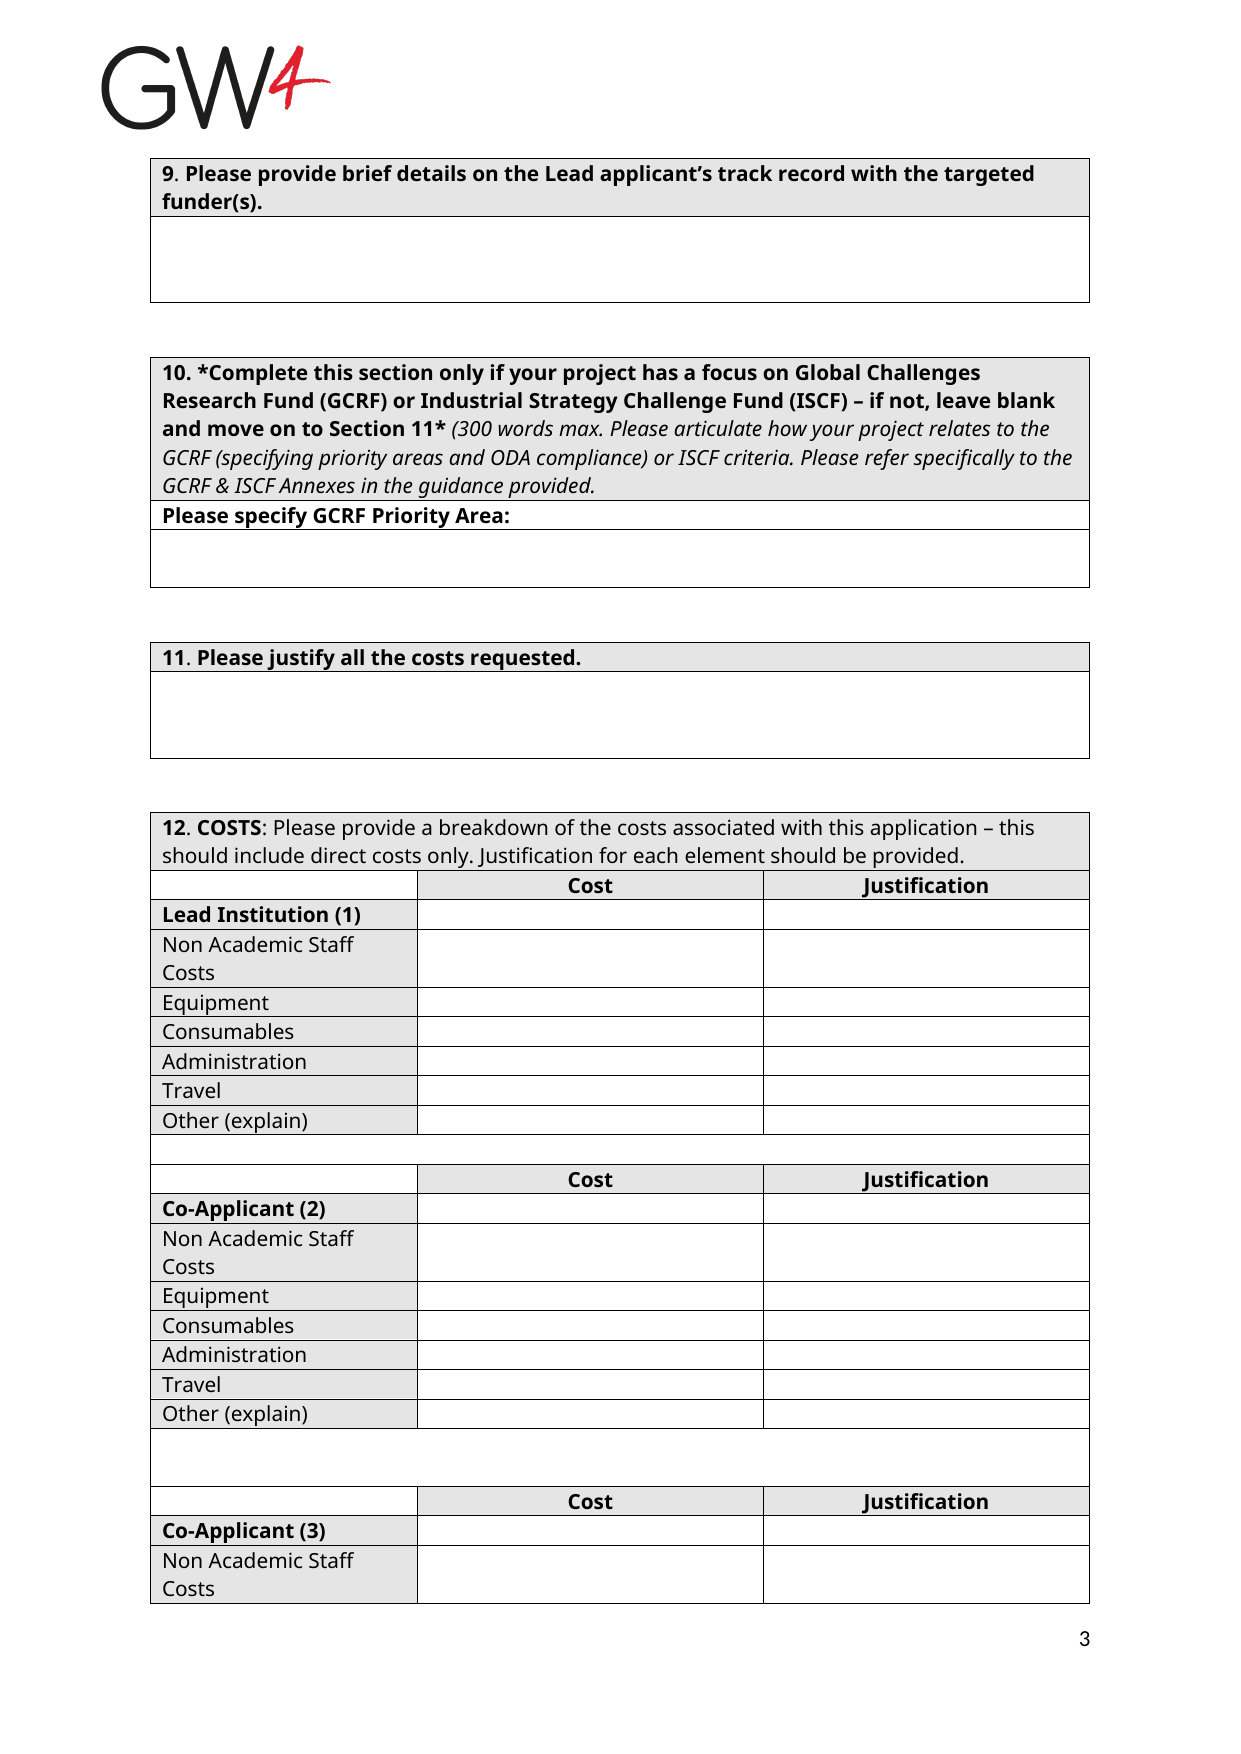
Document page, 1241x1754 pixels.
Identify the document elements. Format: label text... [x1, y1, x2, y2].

table_cell [764, 1194, 1089, 1223]
table_cell [418, 900, 763, 929]
table_cell Administration [151, 1047, 417, 1075]
picture [100, 45, 332, 130]
table_cell [764, 1106, 1089, 1134]
table_cell [764, 988, 1089, 1016]
table_cell [764, 1400, 1089, 1428]
table_cell [418, 1341, 763, 1369]
table_cell [418, 1076, 763, 1105]
table_cell Cost [418, 1165, 763, 1193]
table_cell Co-Applicant (2) [151, 1194, 417, 1223]
table_cell [764, 1224, 1089, 1281]
table_cell Lead Institution (1) [151, 900, 417, 929]
table_header 10. *Complete this section only if your project has a focus on Global Challenges Research Fund (GCRF) or Industrial Strategy Challenge Fund (ISCF) – if not, leave blank and move on to Section 11* (300 words max. Please articulate how your project relates to the GCRF (specifying priority areas and ODA compliance) or ISCF criteria. Please refer specifically to the GCRF & ISCF Annexes in the guidance provided. [151, 358, 1089, 500]
table_cell [418, 1282, 763, 1310]
table_header 9. Please provide brief details on the Lead applicant’s track record with the targeted funder(s). [151, 159, 1089, 216]
table_cell Justification [764, 871, 1089, 899]
table_cell Cost [418, 871, 763, 899]
table_cell [418, 1224, 763, 1281]
table_cell [764, 1017, 1089, 1046]
table_header 11. Please justify all the costs requested. [151, 643, 1089, 671]
table_cell [764, 930, 1089, 987]
table_cell Justification [764, 1487, 1089, 1515]
table_cell Equipment [151, 1282, 417, 1310]
table_cell [764, 1516, 1089, 1545]
table_cell [418, 1311, 763, 1339]
table_cell Non Academic Staff Costs [151, 1546, 417, 1603]
table_cell [764, 1341, 1089, 1369]
table_cell Non Academic Staff Costs [151, 930, 417, 987]
table_cell Non Academic Staff Costs [151, 1224, 417, 1281]
table_cell [418, 988, 763, 1016]
table_cell [151, 1429, 1089, 1486]
table_cell Consumables [151, 1311, 417, 1339]
table_cell [418, 1106, 763, 1134]
table_cell [418, 930, 763, 987]
table_cell Travel [151, 1076, 417, 1105]
table_cell [418, 1546, 763, 1603]
table_cell Justification [764, 1165, 1089, 1193]
table_cell [151, 871, 417, 899]
table_cell Please specify GCRF Priority Area: [151, 501, 1089, 529]
table_cell Other (explain) [151, 1106, 417, 1134]
table_cell Equipment [151, 988, 417, 1016]
table_cell [764, 1282, 1089, 1310]
table_cell [418, 1194, 763, 1223]
table_cell [418, 1047, 763, 1075]
table_cell Consumables [151, 1017, 417, 1046]
table_cell Administration [151, 1341, 417, 1369]
table_cell Cost [418, 1487, 763, 1515]
table_cell Co-Applicant (3) [151, 1516, 417, 1545]
table_cell [418, 1017, 763, 1046]
table_cell Travel [151, 1370, 417, 1398]
table_cell [418, 1400, 763, 1428]
table_cell [764, 900, 1089, 929]
table_cell [764, 1076, 1089, 1105]
table_cell [151, 217, 1089, 302]
table_cell [151, 530, 1089, 587]
table_cell [764, 1047, 1089, 1075]
table_cell [418, 1516, 763, 1545]
table_cell [764, 1311, 1089, 1339]
table_header 12. COSTS: Please provide a breakdown of the costs associated with this application – this should include direct costs only. Justification for each element should be provided. [151, 813, 1089, 870]
table_cell [151, 1487, 417, 1515]
table_cell [764, 1546, 1089, 1603]
table_cell [418, 1370, 763, 1398]
table_cell Other (explain) [151, 1400, 417, 1428]
table_cell [151, 1135, 1089, 1164]
table_cell [151, 1165, 417, 1193]
table_cell [151, 672, 1089, 757]
table_cell [764, 1370, 1089, 1398]
